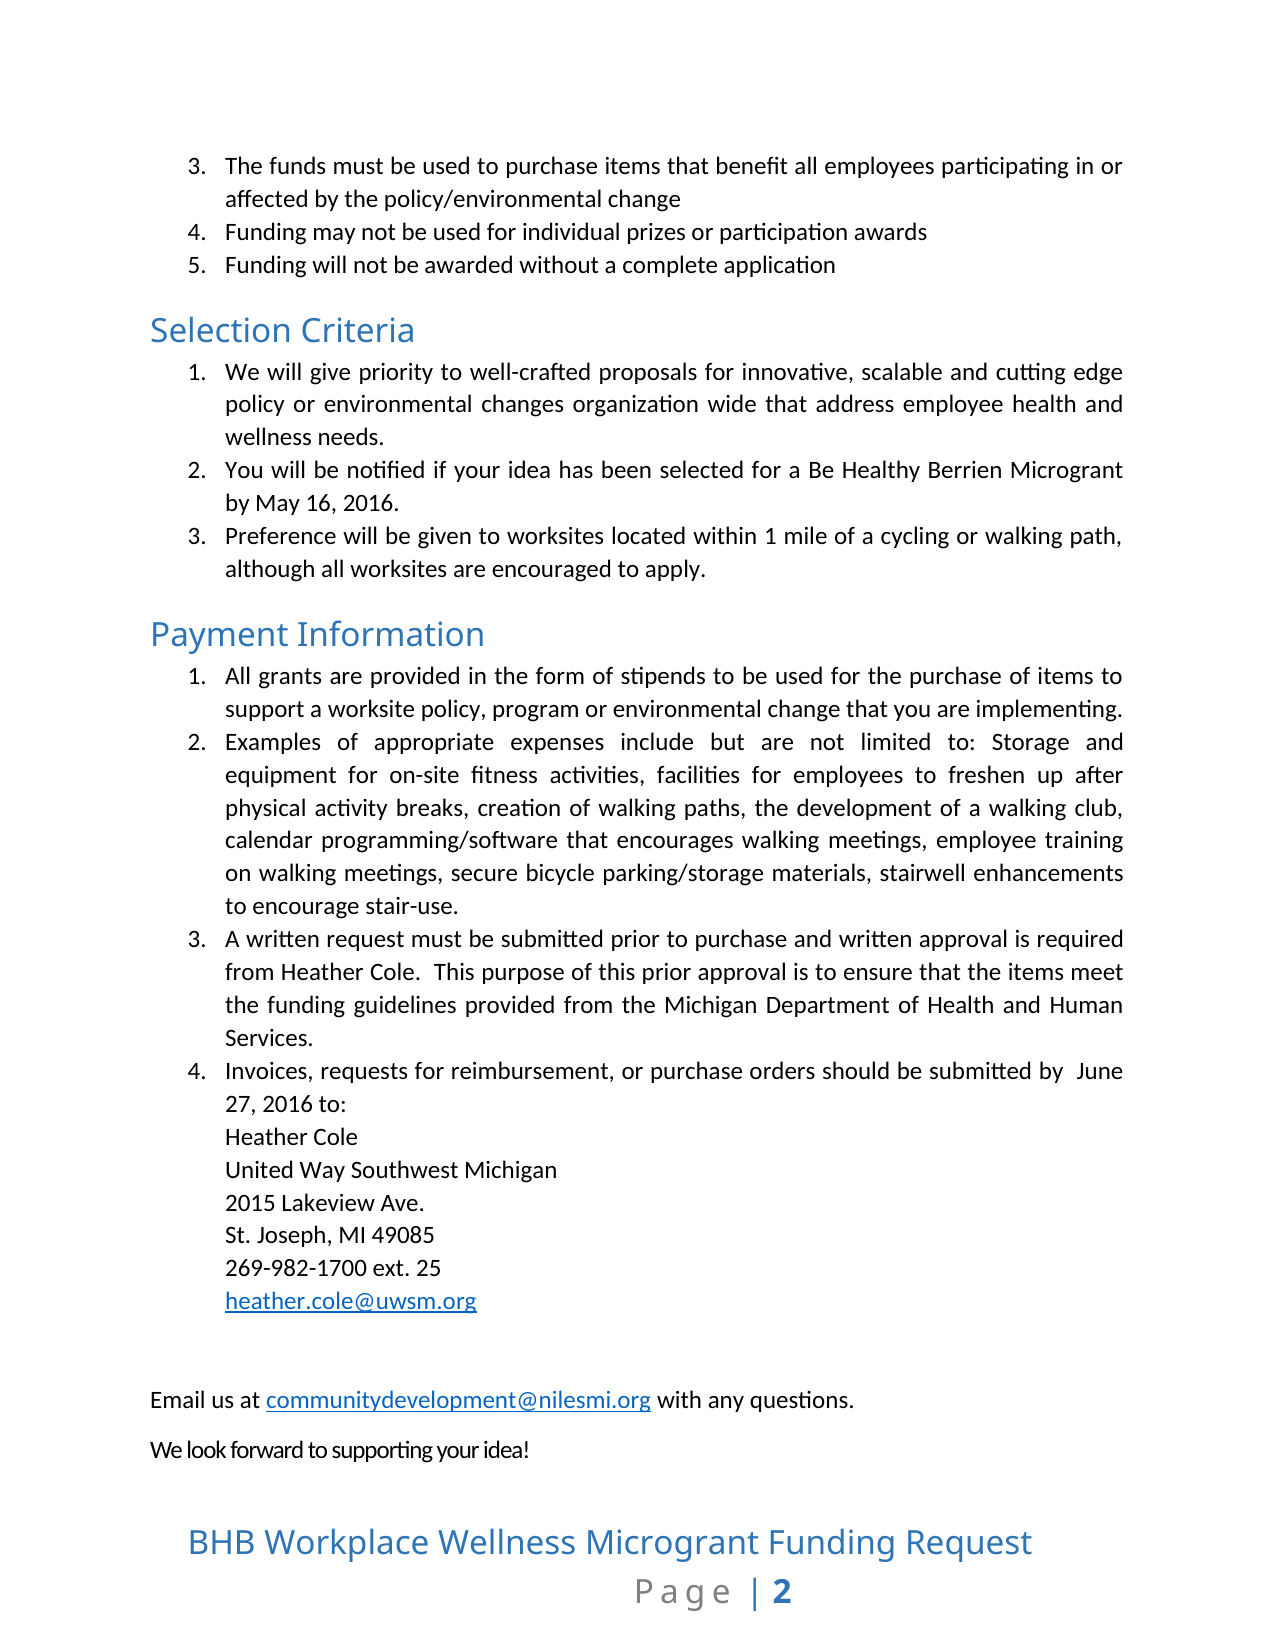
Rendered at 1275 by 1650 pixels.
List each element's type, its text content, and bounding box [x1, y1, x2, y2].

list Examples of appropriate expenses include but are not limited to: Storage and equipment for on-site fitness activities, facilities for employees to freshen up after physical activity breaks, creation of walking paths, the development of a walking club, calendar programming/software that encourages walking meetings, employee training on walking meetings, secure bicycle parking/storage materials, stairwell enhancements to encourage stair-use. [187, 726, 1125, 921]
list Invoices, requests for reimbursement, or purchase orders should be submitted by June 27, 2016 to: [187, 1055, 1125, 1118]
list St. Joseph, MI 49085 [225, 1219, 1125, 1250]
list We will give priority to well-crafted proposals for innovative, scalable and cutting edge policy or environmental changes organization wide that address employee health and wellness needs. [187, 356, 1125, 452]
list Funding will not be awarded without a complete application [187, 249, 1125, 279]
list Funding may not be used for individual prizes or participation awards [187, 216, 1125, 246]
text Email us at communitydevelopment@nilesmi.org with any questions. [150, 1384, 1125, 1415]
list You will be notified if your idea has been selected for a Be Healthy Berrien Microgrant by May 16, 2016. [187, 454, 1125, 518]
list A written request must be submitted prior to purchase and written approval is required from Heather Cole. This purpose of this prior approval is to ensure that the items meet the funding guidelines provided from the Michigan Department of Health and Human Services. [187, 923, 1125, 1053]
list The funds must be used to purchase items that benefit all employees participating in or affected by the policy/environmental change [187, 150, 1125, 213]
list Preference will be given to worksites located within 1 mile of a cycling or walking path, although all worksites are encouraged to apply. [187, 520, 1125, 584]
list heather.cole@uwsm.org [225, 1285, 1125, 1316]
title We look forward to supporting your idea! [150, 1434, 1125, 1465]
list 269-982-1700 ext. 25 [225, 1252, 1125, 1283]
subtitle Selection Criteria [150, 307, 1125, 352]
list United Way Southwest Michigan [225, 1154, 1125, 1184]
list Heather Cole [225, 1121, 1125, 1151]
list 2015 Lakeview Ave. [225, 1187, 1125, 1217]
subtitle Payment Information [150, 611, 1125, 656]
list All grants are provided in the form of stipends to be used for the purchase of items to support a worksite policy, program or environmental change that you are implementing. [187, 660, 1125, 723]
